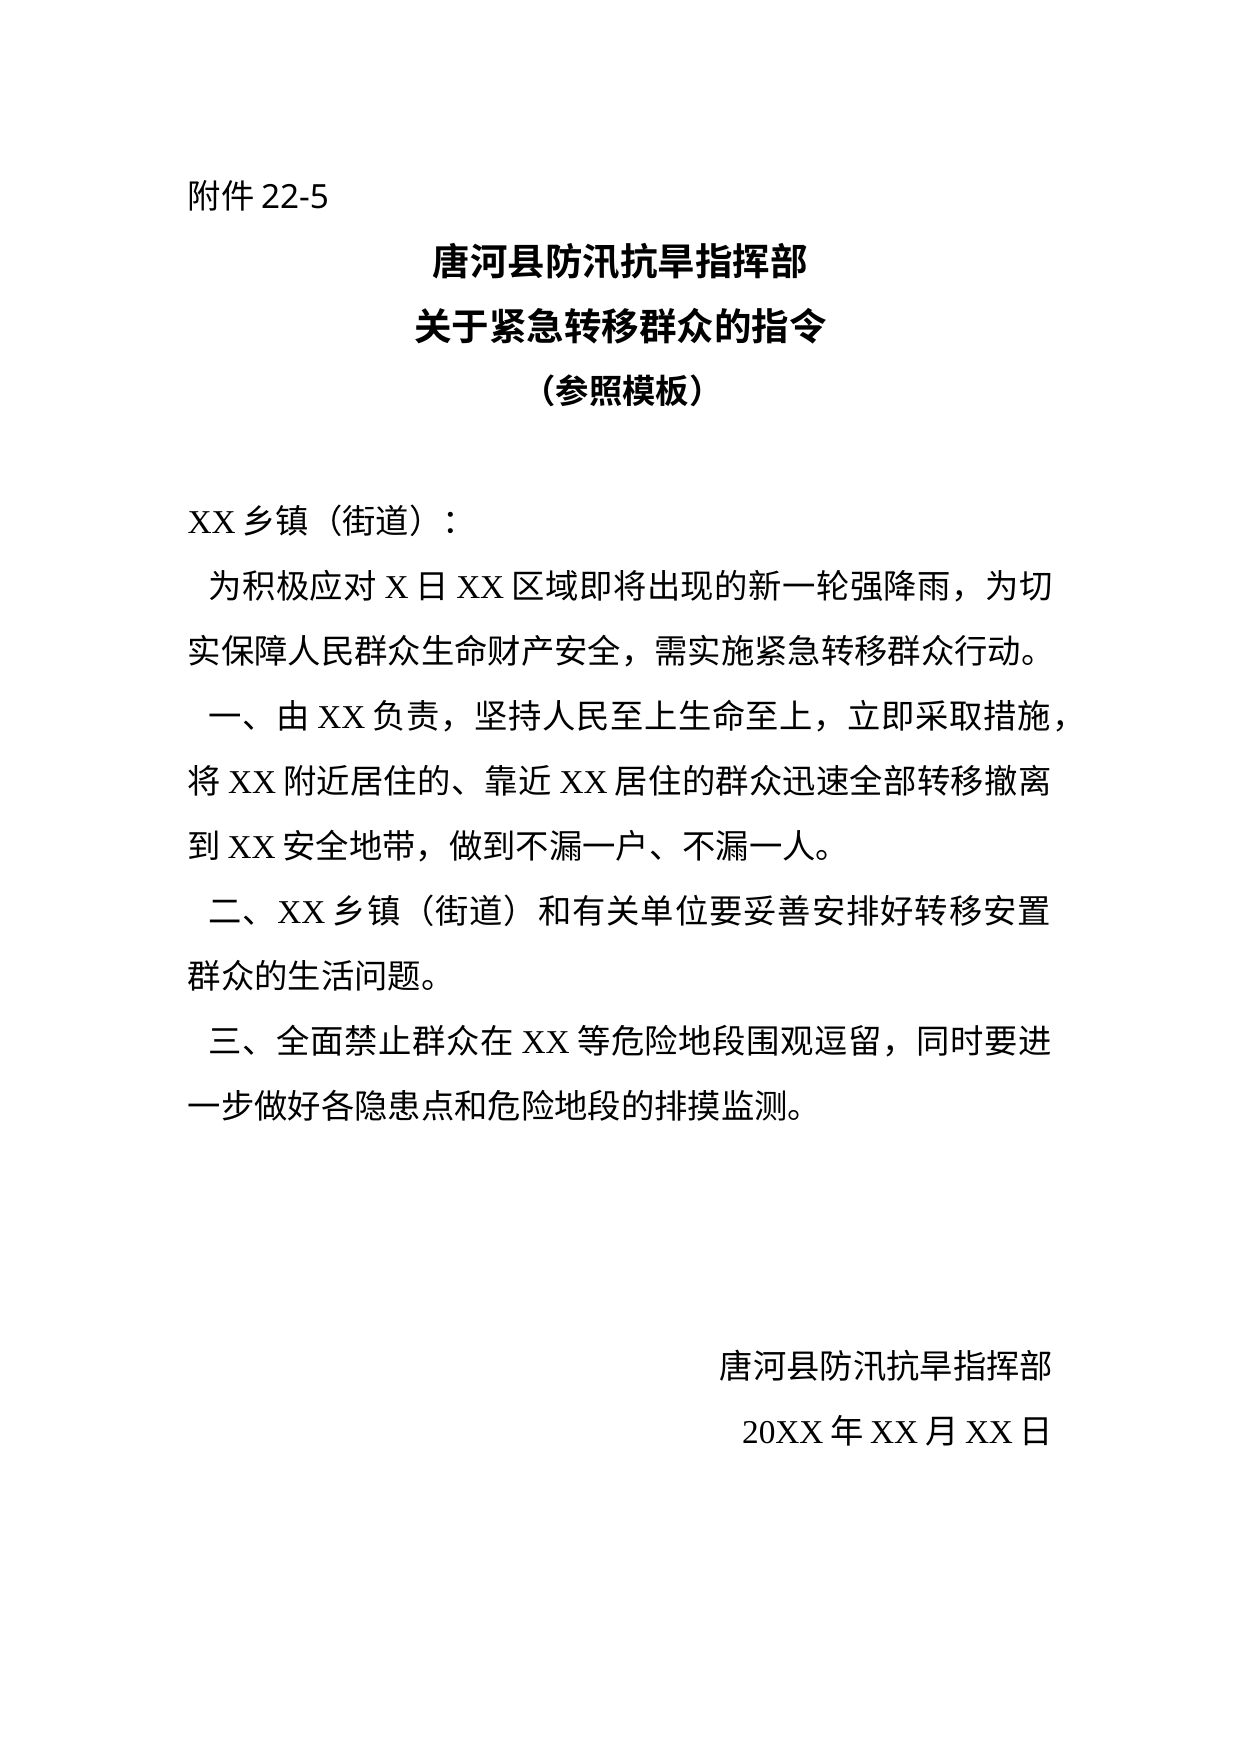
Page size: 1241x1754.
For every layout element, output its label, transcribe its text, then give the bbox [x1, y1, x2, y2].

text 20XX年XX月XX日 [187, 1397, 1053, 1462]
text 附件22-5 [187, 162, 1053, 227]
text 三、全面禁止群众在XX等危险地段围观逗留，同时要进一步做好各隐患点和危险地段的排摸监测。 [187, 1007, 1053, 1137]
text 为积极应对X日XX区域即将出现的新一轮强降雨，为切实保障人民群众生命财产安全，需实施紧急转移群众行动。 [187, 552, 1053, 682]
text 一、由XX负责，坚持人民至上生命至上，立即采取措施，将XX附近居住的、靠近XX居住的群众迅速全部转移撤离到XX安全地带，做到不漏一户、不漏一人。 [187, 682, 1053, 877]
text 唐河县防汛抗旱指挥部 [187, 1332, 1053, 1397]
text 关于紧急转移群众的指令 [187, 292, 1053, 357]
text XX乡镇（街道）： [187, 487, 1053, 552]
text 二、XX乡镇（街道）和有关单位要妥善安排好转移安置群众的生活问题。 [187, 877, 1053, 1007]
text 唐河县防汛抗旱指挥部 [187, 227, 1053, 292]
text （参照模板） [187, 357, 1053, 422]
